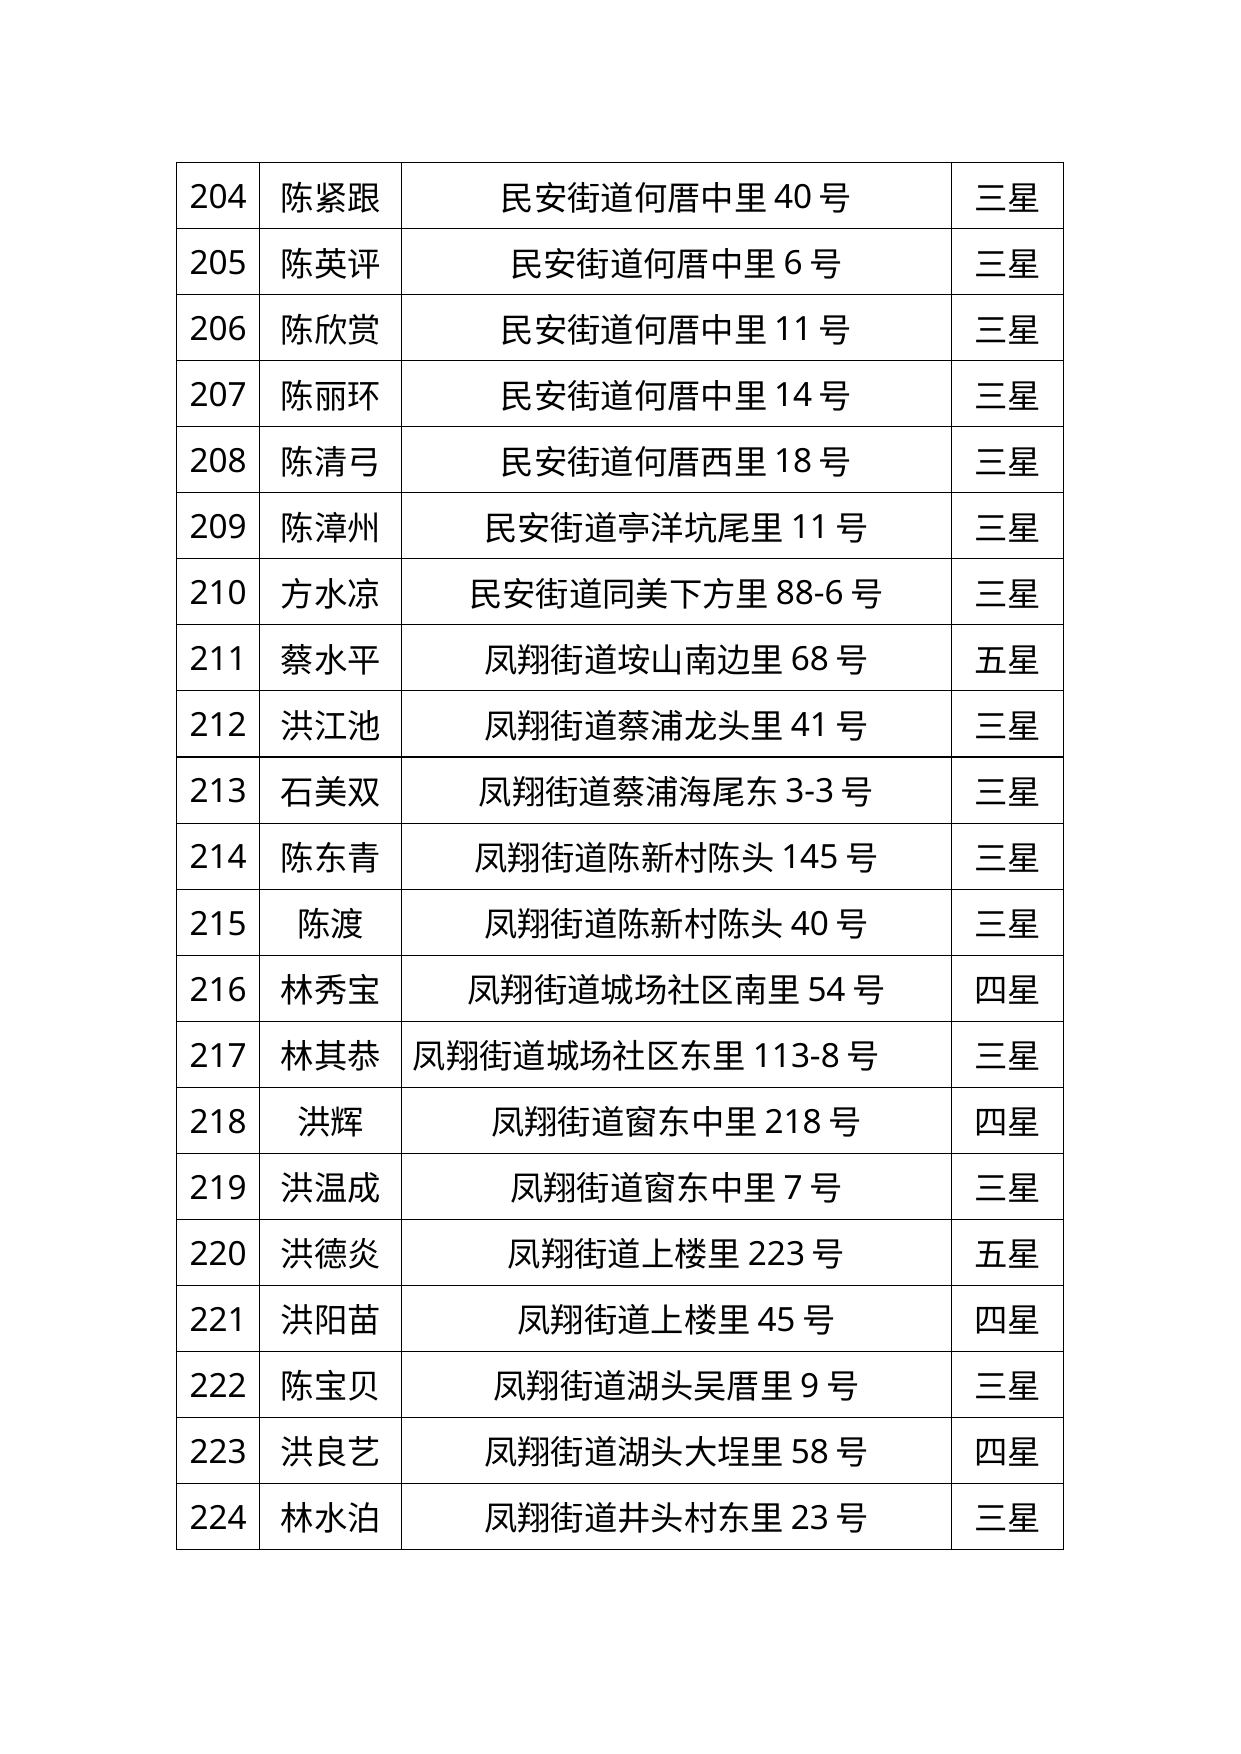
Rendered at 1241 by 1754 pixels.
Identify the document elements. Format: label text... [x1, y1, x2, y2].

table_cell 陈紧跟 [260, 163, 401, 228]
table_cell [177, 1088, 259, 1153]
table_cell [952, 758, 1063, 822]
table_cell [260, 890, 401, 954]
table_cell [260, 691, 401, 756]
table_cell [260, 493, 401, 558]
table_cell 民安街道何厝中里40号 [402, 163, 951, 228]
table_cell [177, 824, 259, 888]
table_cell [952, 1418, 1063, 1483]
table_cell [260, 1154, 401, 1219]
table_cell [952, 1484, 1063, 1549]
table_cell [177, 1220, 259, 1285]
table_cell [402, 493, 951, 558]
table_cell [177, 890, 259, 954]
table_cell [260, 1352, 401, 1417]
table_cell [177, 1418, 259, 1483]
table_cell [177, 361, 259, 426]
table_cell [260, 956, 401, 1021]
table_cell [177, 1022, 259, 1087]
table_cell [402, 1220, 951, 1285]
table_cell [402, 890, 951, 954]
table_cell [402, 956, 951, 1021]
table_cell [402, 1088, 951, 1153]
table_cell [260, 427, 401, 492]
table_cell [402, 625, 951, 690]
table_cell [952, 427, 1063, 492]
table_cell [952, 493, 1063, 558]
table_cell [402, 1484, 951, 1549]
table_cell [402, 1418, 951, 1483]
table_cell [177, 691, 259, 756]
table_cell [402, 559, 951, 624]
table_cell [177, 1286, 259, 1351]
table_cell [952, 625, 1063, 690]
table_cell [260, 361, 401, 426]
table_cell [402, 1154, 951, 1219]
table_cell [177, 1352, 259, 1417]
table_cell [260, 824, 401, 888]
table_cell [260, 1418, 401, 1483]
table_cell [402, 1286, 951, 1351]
table_cell 204 [177, 163, 259, 228]
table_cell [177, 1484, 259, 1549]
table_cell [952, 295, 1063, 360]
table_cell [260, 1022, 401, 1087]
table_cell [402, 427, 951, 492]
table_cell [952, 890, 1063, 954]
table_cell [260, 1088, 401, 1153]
table_cell 三星 [952, 229, 1063, 294]
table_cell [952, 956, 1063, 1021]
table_cell 205 [177, 229, 259, 294]
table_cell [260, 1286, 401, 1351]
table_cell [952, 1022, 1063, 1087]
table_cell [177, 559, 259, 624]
table_cell 三星 [952, 163, 1063, 228]
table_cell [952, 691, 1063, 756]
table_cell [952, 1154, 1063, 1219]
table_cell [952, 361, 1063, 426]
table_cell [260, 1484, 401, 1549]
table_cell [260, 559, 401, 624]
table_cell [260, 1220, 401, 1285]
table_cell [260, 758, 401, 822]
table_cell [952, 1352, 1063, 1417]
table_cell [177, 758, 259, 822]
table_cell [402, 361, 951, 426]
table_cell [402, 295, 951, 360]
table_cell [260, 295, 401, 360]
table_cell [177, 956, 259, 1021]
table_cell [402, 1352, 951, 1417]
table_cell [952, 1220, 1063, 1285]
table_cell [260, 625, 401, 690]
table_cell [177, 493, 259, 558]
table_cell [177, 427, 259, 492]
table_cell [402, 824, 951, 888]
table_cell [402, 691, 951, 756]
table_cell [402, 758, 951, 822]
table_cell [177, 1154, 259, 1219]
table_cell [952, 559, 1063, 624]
table_cell 民安街道何厝中里6号 [402, 229, 951, 294]
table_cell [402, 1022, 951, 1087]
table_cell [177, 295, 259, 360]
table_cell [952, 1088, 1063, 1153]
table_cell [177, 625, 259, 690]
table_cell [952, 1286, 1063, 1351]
table_cell 陈英评 [260, 229, 401, 294]
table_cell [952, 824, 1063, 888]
